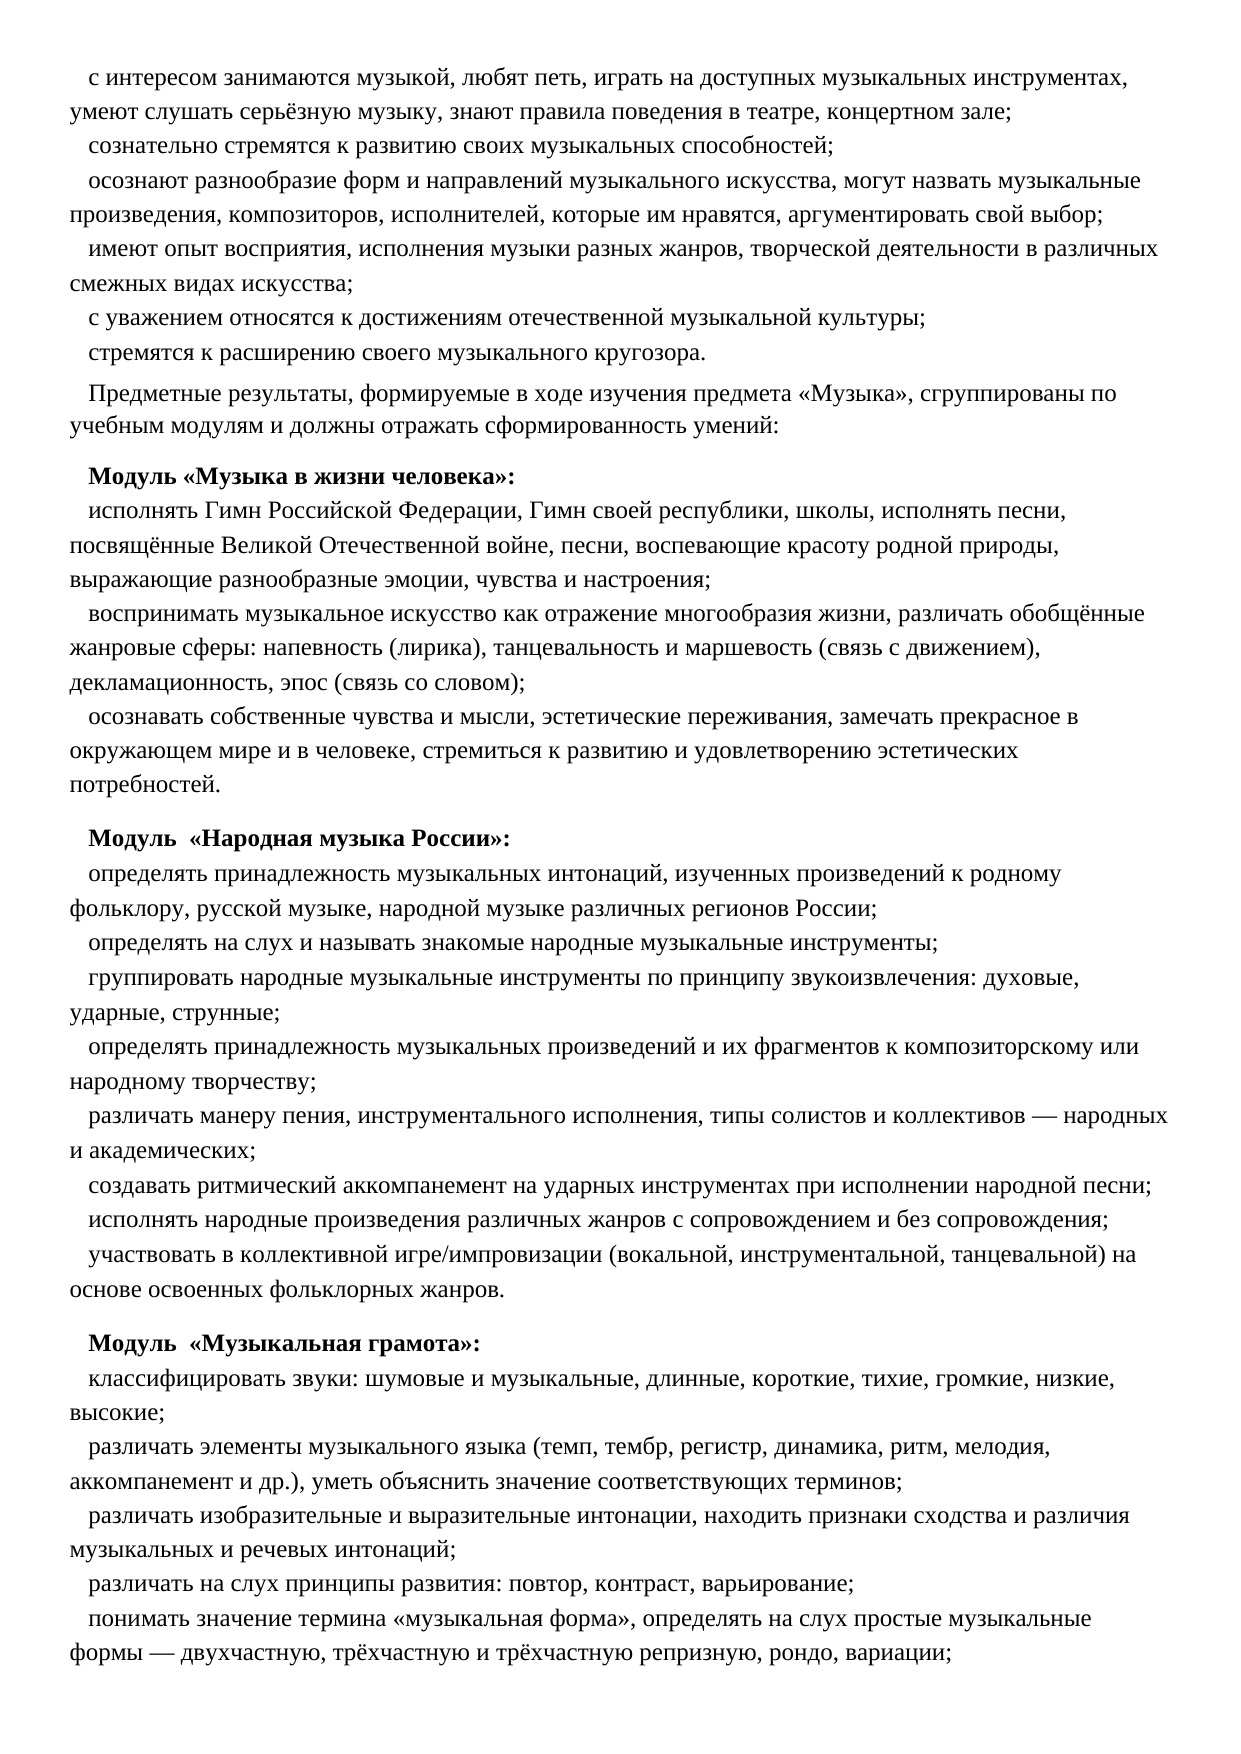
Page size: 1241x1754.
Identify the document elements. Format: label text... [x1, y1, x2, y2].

text Модуль «Музыкальная грамота»: классифицировать звуки: шумовые и музыкальные, длинные, короткие, тихие, громкие, низкие, высокие; различать элементы музыкального языка (темп, тембр, регистр, динамика, ритм, мелодия, аккомпанемент и др.), уметь объяснить значение соответствующих терминов; различать изобразительные и выразительные интонации, находить признаки сходства и различия музыкальных и речевых интонаций; различать на слух принципы развития: повтор, контраст, варьирование; понимать значение термина «музыкальная форма», определять на слух простые музыкальные формы — двухчастную, трёхчастную и трёхчастную репризную, рондо, вариации; [69, 1328, 1141, 1666]
text Предметные результаты, формируемые в ходе изучения предмета «Музыка», сгруппированы по учебным модулям и должны отражать сформированность умений: [69, 378, 1126, 438]
text Модуль «Народная музыка России»: определять принадлежность музыкальных интонаций, изученных произведений к родному фольклору, русской музыке, народной музыке различных регионов России; определять на слух и называть знакомые народные музыкальные инструменты; группировать народные музыкальные инструменты по принципу звукоизвлечения: духовые, ударные, струнные; определять принадлежность музыкальных произведений и их фрагментов к композиторскому или народному творчеству; различать манеру пения, инструментального исполнения, типы солистов и коллективов — народных и академических; создавать ритмический аккомпанемент на ударных инструментах при исполнении народной песни; исполнять народные произведения различных жанров с сопровождением и без сопровождения; участвовать в коллективной игре/импровизации (вокальной, инструментальной, танцевальной) на основе освоенных фольклорных жанров. [69, 823, 1171, 1303]
text Модуль «Музыка в жизни человека»: исполнять Гимн Российской Федерации, Гимн своей республики, школы, исполнять песни, посвящённые Великой Отечественной войне, песни, воспевающие красоту родной природы, выражающие разнообразные эмоции, чувства и настроения; воспринимать музыкальное искусство как отражение многообразия жизни, различать обобщённые жанровые сферы: напевность (лирика), танцевальность и маршевость (связь с движением), декламационность, эпос (связь со словом); осознавать собственные чувства и мысли, эстетические переживания, замечать прекрасное в окружающем мире и в человеке, стремиться к развитию и удовлетворению эстетических потребностей. [69, 461, 1156, 798]
text с интересом занимаются музыкой, любят петь, играть на доступных музыкальных инструментах, умеют слушать серьёзную музыку, знают правила поведения в театре, концертном зале; сознательно стремятся к развитию своих музыкальных способностей; осознают разнообразие форм и направлений музыкального искусства, могут назвать музыкальные произведения, композиторов, исполнителей, которые им нравятся, аргументировать свой выбор; имеют опыт восприятия, исполнения музыки разных жанров, творческой деятельности в различных смежных видах искусства; с уважением относятся к достижениям отечественной музыкальной культуры; стремятся к расширению своего музыкального кругозора. [69, 62, 1171, 366]
